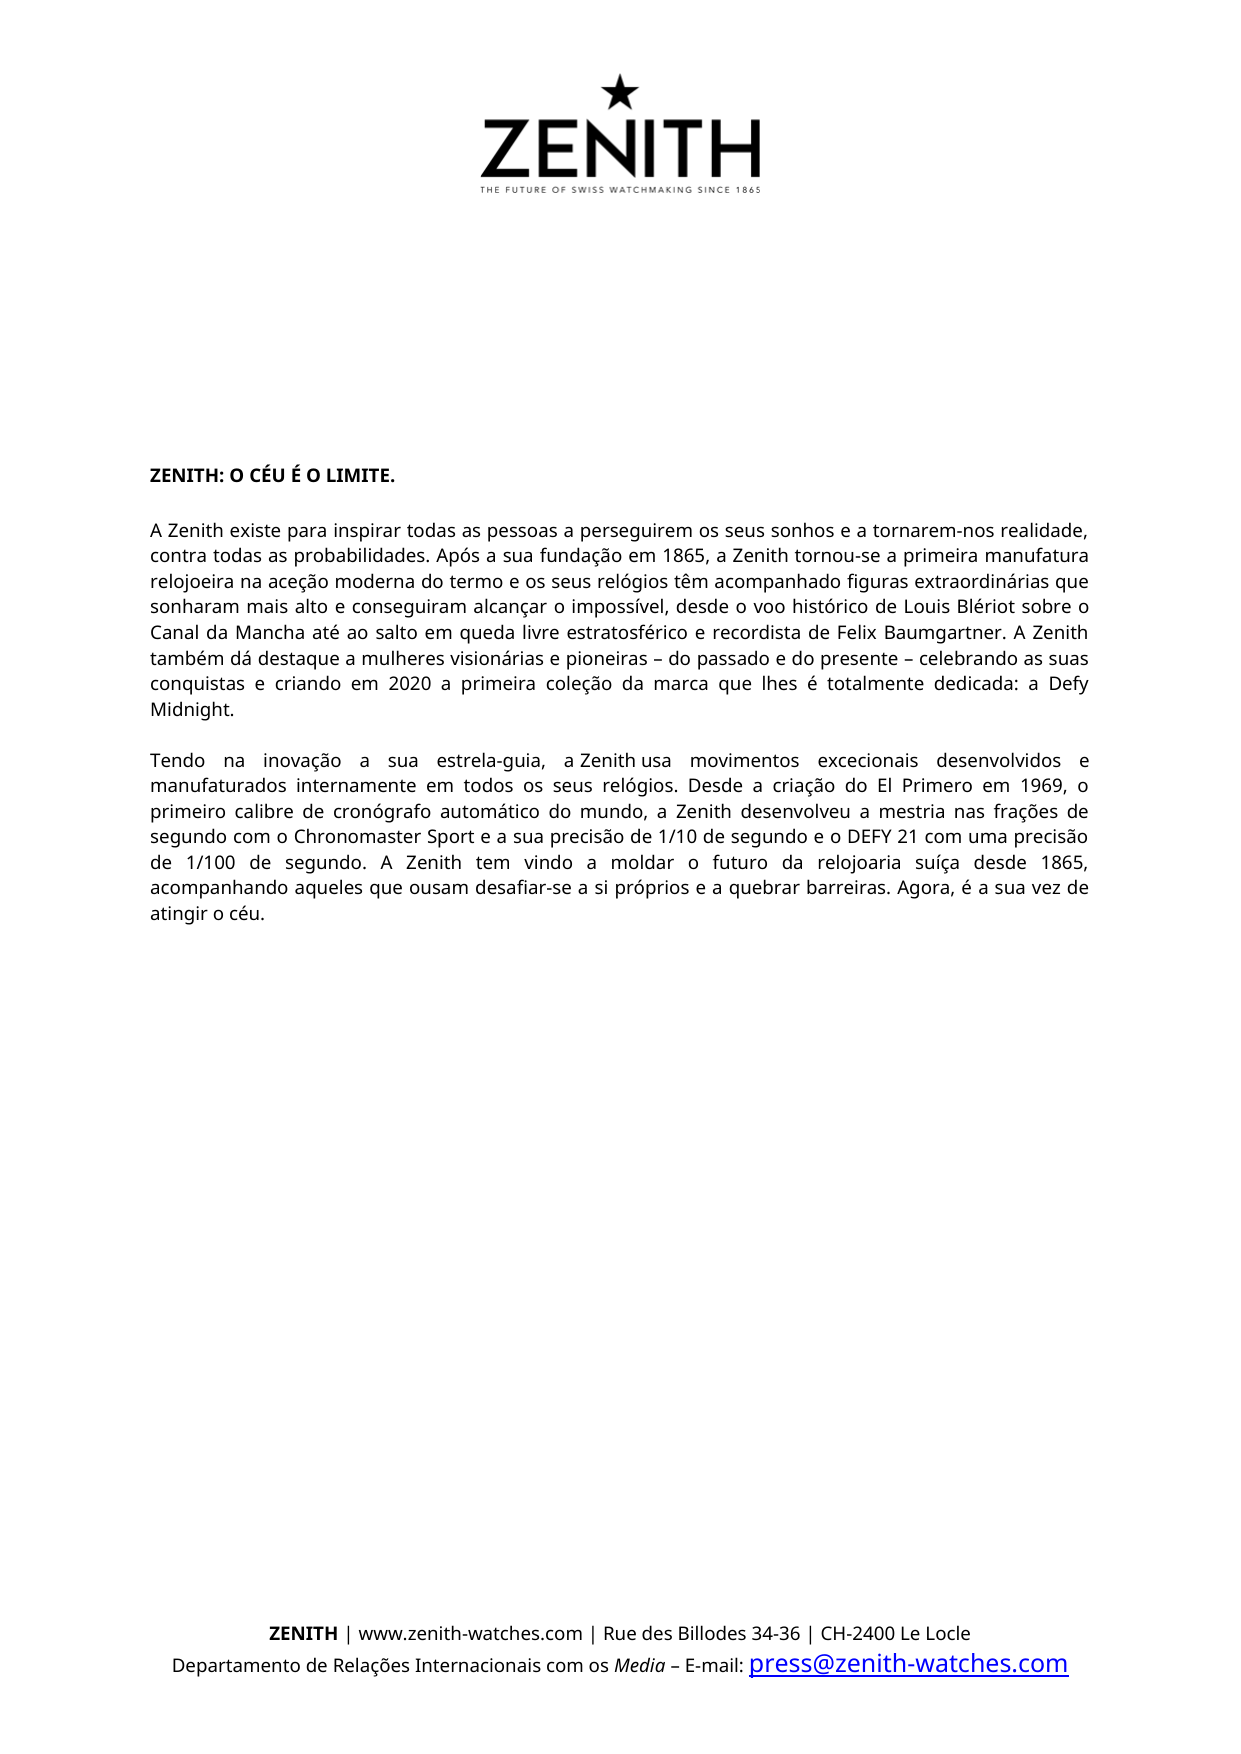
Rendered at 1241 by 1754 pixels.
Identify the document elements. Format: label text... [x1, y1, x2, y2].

text A Zenith existe para inspirar todas as pessoas a perseguirem os seus sonhos e a tornarem-nos realidade, contra todas as probabilidades. Após a sua fundação em 1865, a Zenith tornou-se a primeira manufatura relojoeira na aceção moderna do termo e os seus relógios têm acompanhado figuras extraordinárias que sonharam mais alto e conseguiram alcançar o impossível, desde o voo histórico de Louis Blériot sobre o Canal da Mancha até ao salto em queda livre estratosférico e recordista de Felix Baumgartner. A Zenith também dá destaque a mulheres visionárias e pioneiras – do passado e do presente – celebrando as suas conquistas e criando em 2020 a primeira coleção da marca que lhes é totalmente dedicada: a Defy Midnight. [150, 517, 1090, 721]
picture [480, 73, 760, 193]
text ZENITH: O CÉU É O LIMITE. [150, 462, 1090, 488]
text Tendo na inovação a sua estrela-guia, a Zenith usa movimentos excecionais desenvolvidos e manufaturados internamente em todos os seus relógios. Desde a criação do El Primero em 1969, o primeiro calibre de cronógrafo automático do mundo, a Zenith desenvolveu a mestria nas frações de segundo com o Chronomaster Sport e a sua precisão de 1/10 de segundo e o DEFY 21 com uma precisão de 1/100 de segundo. A Zenith tem vindo a moldar o futuro da relojoaria suíça desde 1865, acompanhando aqueles que ousam desafiar-se a si próprios e a quebrar barreiras. Agora, é a sua vez de atingir o céu. [150, 747, 1090, 926]
